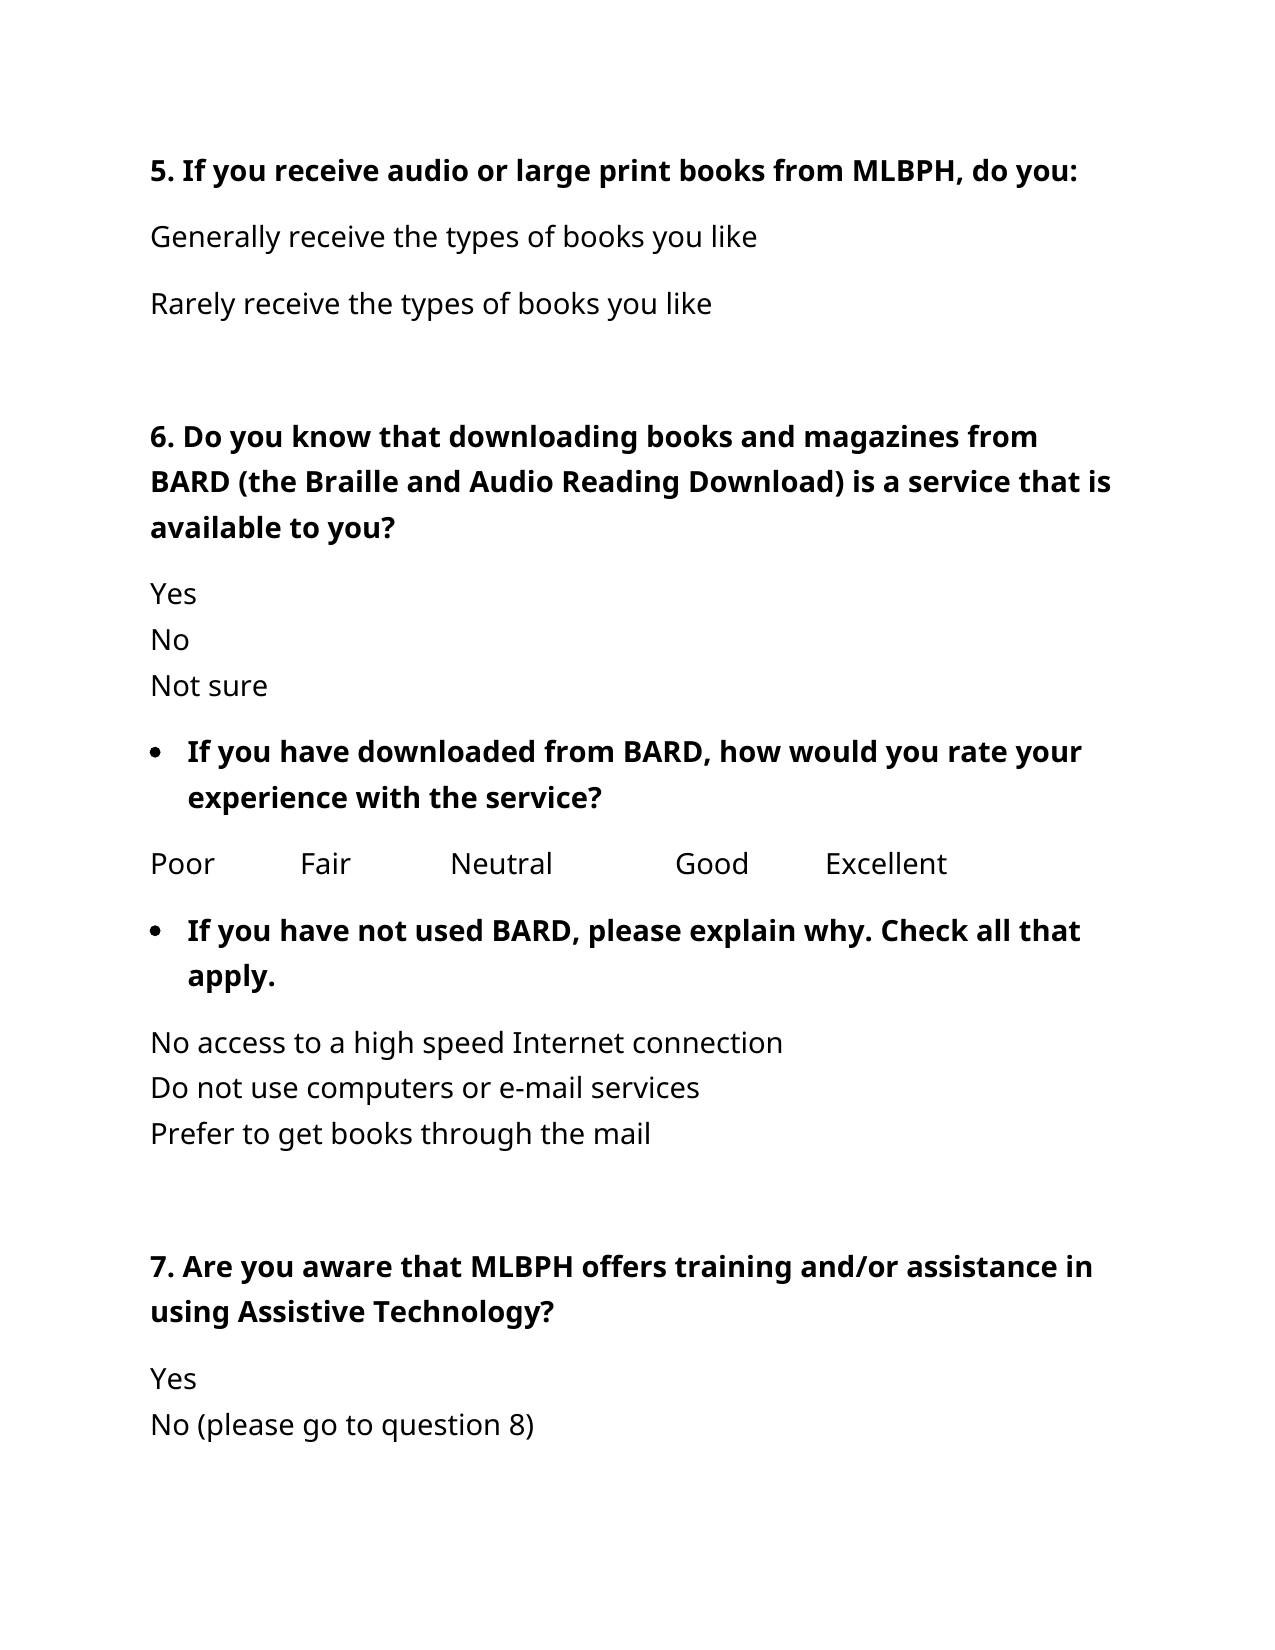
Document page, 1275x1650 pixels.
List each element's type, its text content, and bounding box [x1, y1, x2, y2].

text 7. Are you aware that MLBPH offers training and/or assistance in using Assistive Technology? [150, 1246, 1125, 1331]
text No access to a high speed Internet connection Do not use computers or e-mail services Prefer to get books through the mail [150, 1022, 1125, 1153]
text Poor Fair Neutral Good Excellent [150, 843, 1125, 883]
text Yes No (please go to question 8) [150, 1358, 1125, 1443]
text Yes No Not sure [150, 573, 1125, 704]
text Rarely receive the types of books you like [150, 283, 1125, 323]
text 5. If you receive audio or large print books from MLBPH, do you: [150, 150, 1125, 190]
text 6. Do you know that downloading books and magazines from BARD (the Braille and Audio Reading Download) is a service that is available to you? [150, 416, 1125, 547]
list If you have downloaded from BARD, how would you rate your experience with the service? [150, 731, 1125, 817]
list If you have not used BARD, please explain why. Check all that apply. [150, 910, 1125, 995]
text Generally receive the types of books you like [150, 216, 1125, 256]
